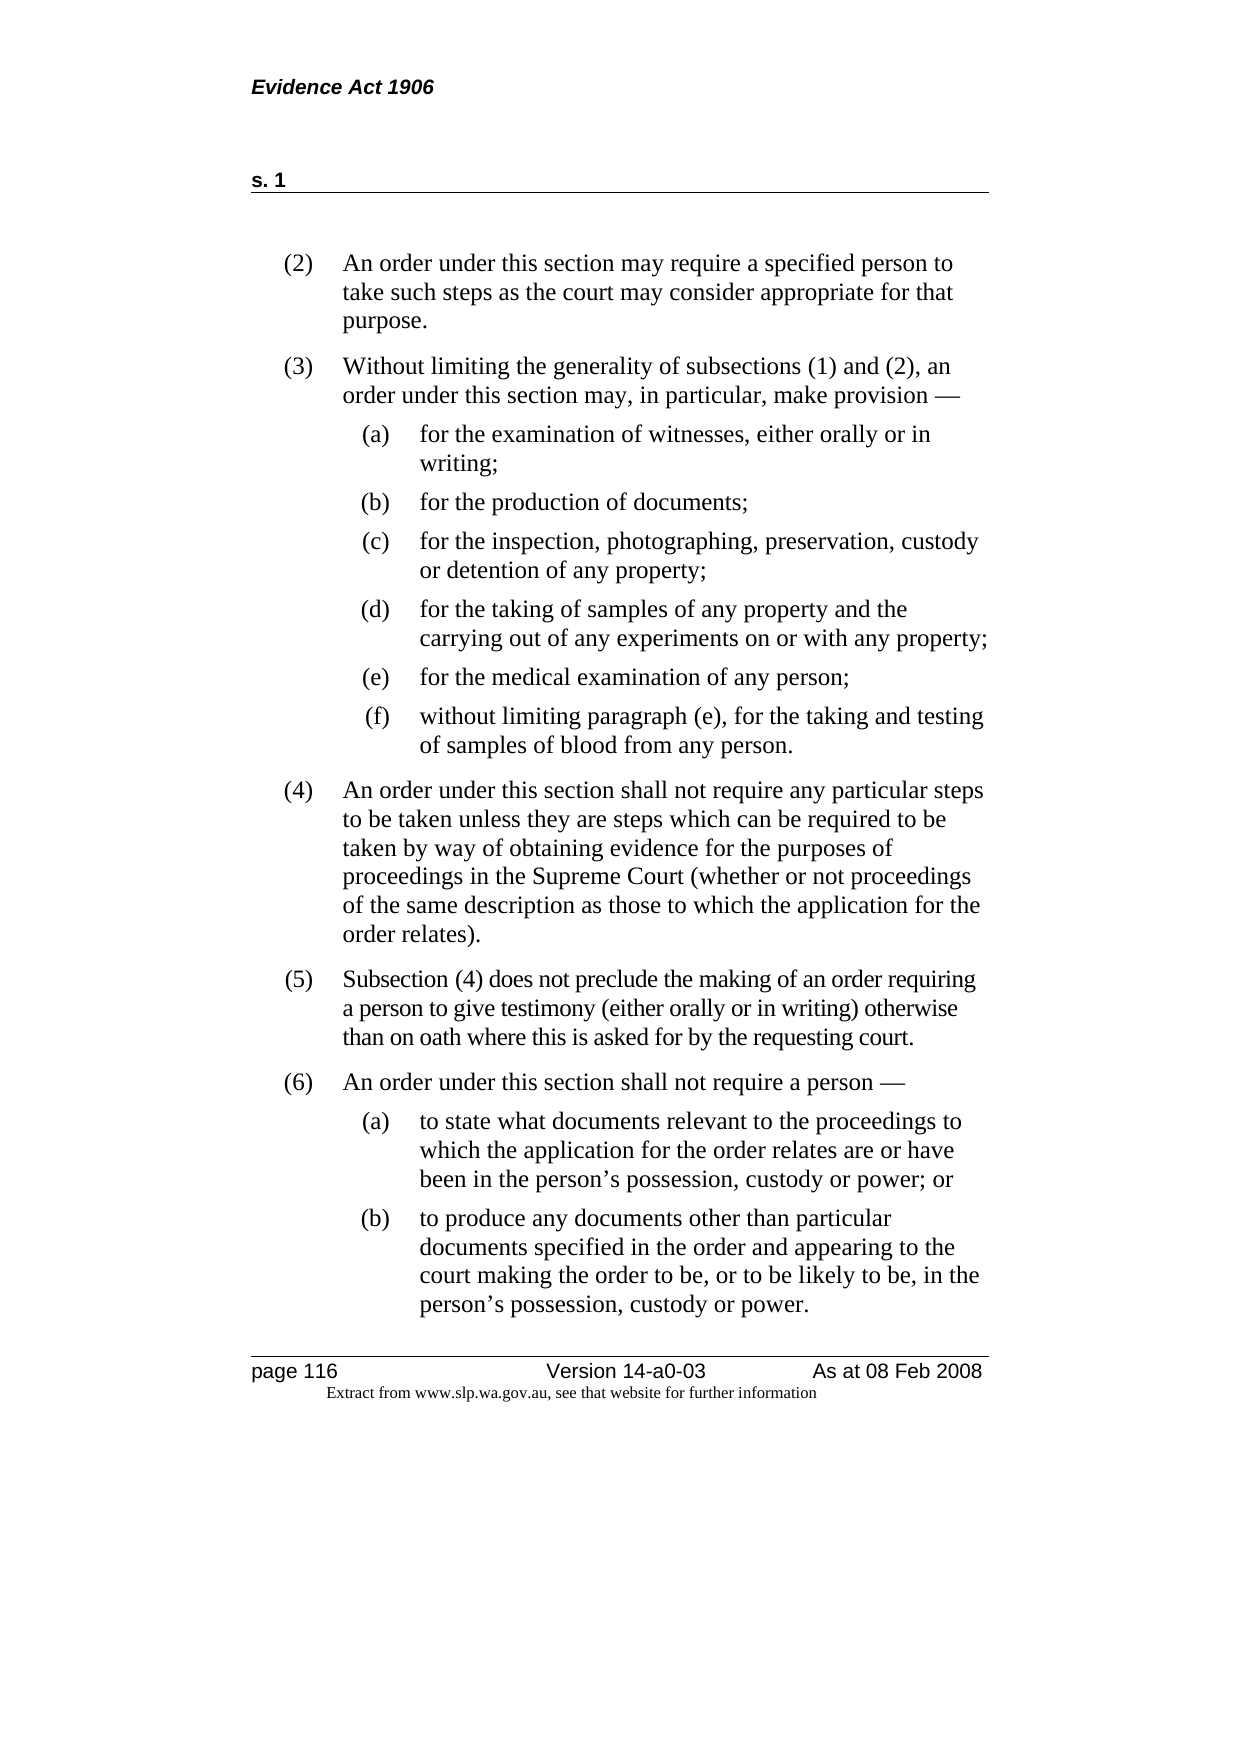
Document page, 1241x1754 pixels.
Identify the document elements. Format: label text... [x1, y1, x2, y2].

text (6) An order under this section shall not require a person — [251, 1067, 989, 1096]
text (d) for the taking of samples of any property and the carrying out of any experiments on or with any property; [251, 594, 989, 651]
text (2) An order under this section may require a specified person to take such steps as the court may consider appropriate for that purpose. [251, 248, 989, 334]
text (c) for the inspection, photographing, preservation, custody or detention of any property; [251, 526, 989, 583]
text (e) for the medical examination of any person; [251, 662, 989, 691]
text (a) to state what documents relevant to the proceedings to which the application for the order relates are or have been in the person’s possession, custody or power; or [251, 1106, 989, 1193]
text (3) Without limiting the generality of subsections (1) and (2), an order under this section may, in particular, make provision — [251, 351, 989, 408]
text (b) for the production of documents; [251, 487, 989, 516]
text (4) An order under this section shall not require any particular steps to be taken unless they are steps which can be required to be taken by way of obtaining evidence for the purposes of proceedings in the Supreme Court (whether or not proceedings of the same description as those to which the application for the order relates). [251, 775, 989, 948]
text (f) without limiting paragraph (e), for the taking and testing of samples of blood from any person. [251, 701, 989, 758]
text (a) for the examination of witnesses, either orally or in writing; [251, 419, 989, 476]
text (b) to produce any documents other than particular documents specified in the order and appearing to the court making the order to be, or to be likely to be, in the person’s possession, custody or power. [251, 1203, 989, 1318]
text (5) Subsection (4) does not preclude the making of an order requiring a person to give testimony (either orally or in writing) otherwise than on oath where this is asked for by the requesting court. [251, 964, 989, 1051]
